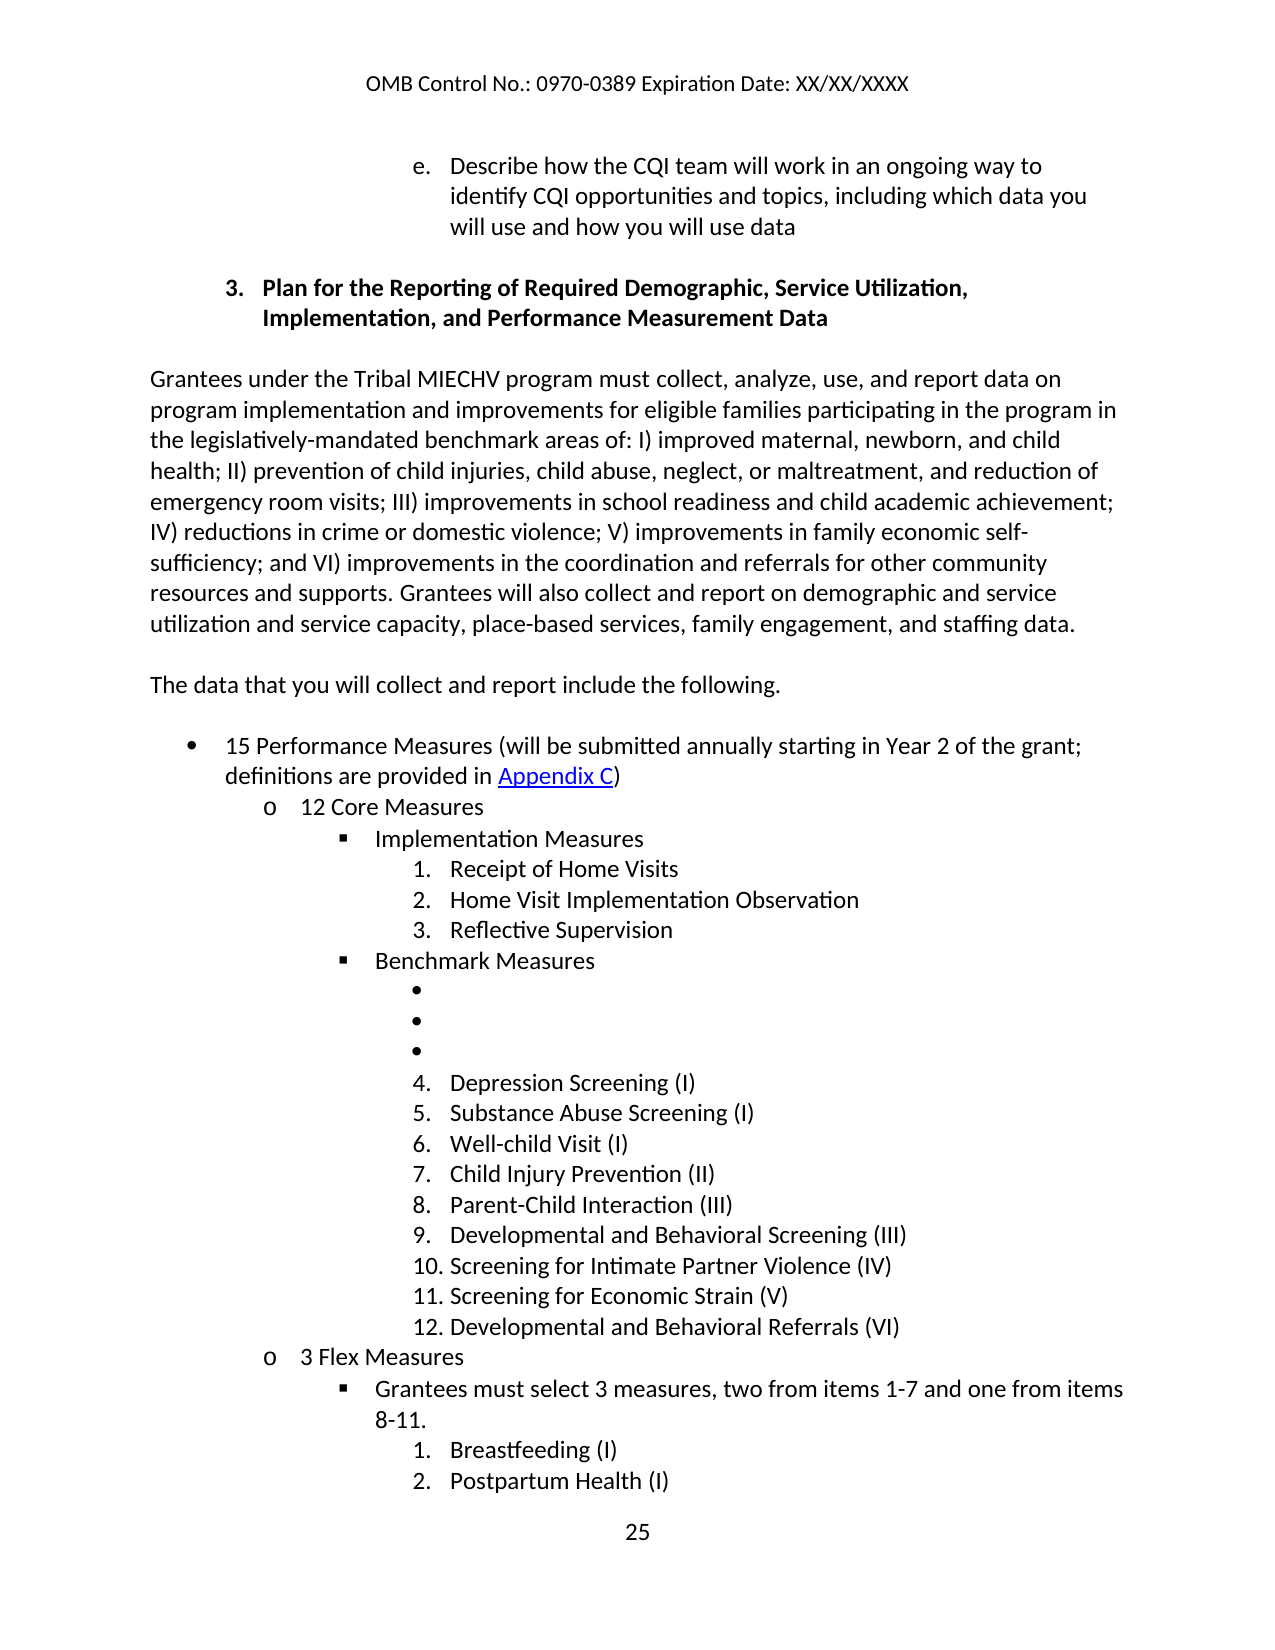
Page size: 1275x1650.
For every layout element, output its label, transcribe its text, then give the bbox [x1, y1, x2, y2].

list Reflective Supervision [412, 914, 1125, 945]
list 15 Performance Measures (will be submitted annually starting in Year 2 of the grant; definitions are provided in Appendix C) [187, 730, 1125, 791]
list Home Visit Implementation Observation [412, 884, 1125, 914]
list Developmental and Behavioral Screening (III) [412, 1219, 1125, 1250]
list Substance Abuse Screening (I) [412, 1097, 1125, 1128]
list Benchmark Measures [337, 945, 1125, 975]
list Receipt of Home Visits [412, 853, 1125, 884]
list Plan for the Reporting of Required Demographic, Service Utilization, Implementation, and Performance Measurement Data [225, 272, 1125, 333]
list 12 Core Measures [262, 791, 1125, 823]
list Depression Screening (I) [412, 1067, 1125, 1097]
list Implementation Measures [337, 823, 1125, 853]
list Grantees under the Tribal MIECHV program must collect, analyze, use, and report data on program implementation and improvements for eligible families participating in the program in the legislatively-mandated benchmark areas of: I) improved maternal, newborn, and child health; II) prevention of child injuries, child abuse, neglect, or maltreatment, and reduction of emergency room visits; III) improvements in school readiness and child academic achievement; IV) reductions in crime or domestic violence; V) improvements in family economic self-sufficiency; and VI) improvements in the coordination and referrals for other community resources and supports. Grantees will also collect and report on demographic and service utilization and service capacity, place-based services, family engagement, and staffing data. [150, 364, 1125, 638]
list Describe how the CQI team will work in an ongoing way to identify CQI opportunities and topics, including which data you will use and how you will use data [412, 150, 1125, 242]
list Postpartum Health (I) [412, 1465, 1125, 1495]
list Grantees must select 3 measures, two from items 1-7 and one from items 8-11. [337, 1373, 1125, 1434]
list Well-child Visit (I) [412, 1128, 1125, 1158]
list Breastfeeding (I) [412, 1434, 1125, 1465]
list Child Injury Prevention (II) [412, 1158, 1125, 1189]
list 3 Flex Measures [262, 1342, 1125, 1373]
list Developmental and Behavioral Referrals (VI) [412, 1311, 1125, 1342]
list Parent-Child Interaction (III) [412, 1189, 1125, 1219]
list Screening for Economic Strain (V) [412, 1281, 1125, 1311]
list The data that you will collect and report include the following. [150, 638, 1125, 699]
list Screening for Intimate Partner Violence (IV) [412, 1250, 1125, 1281]
